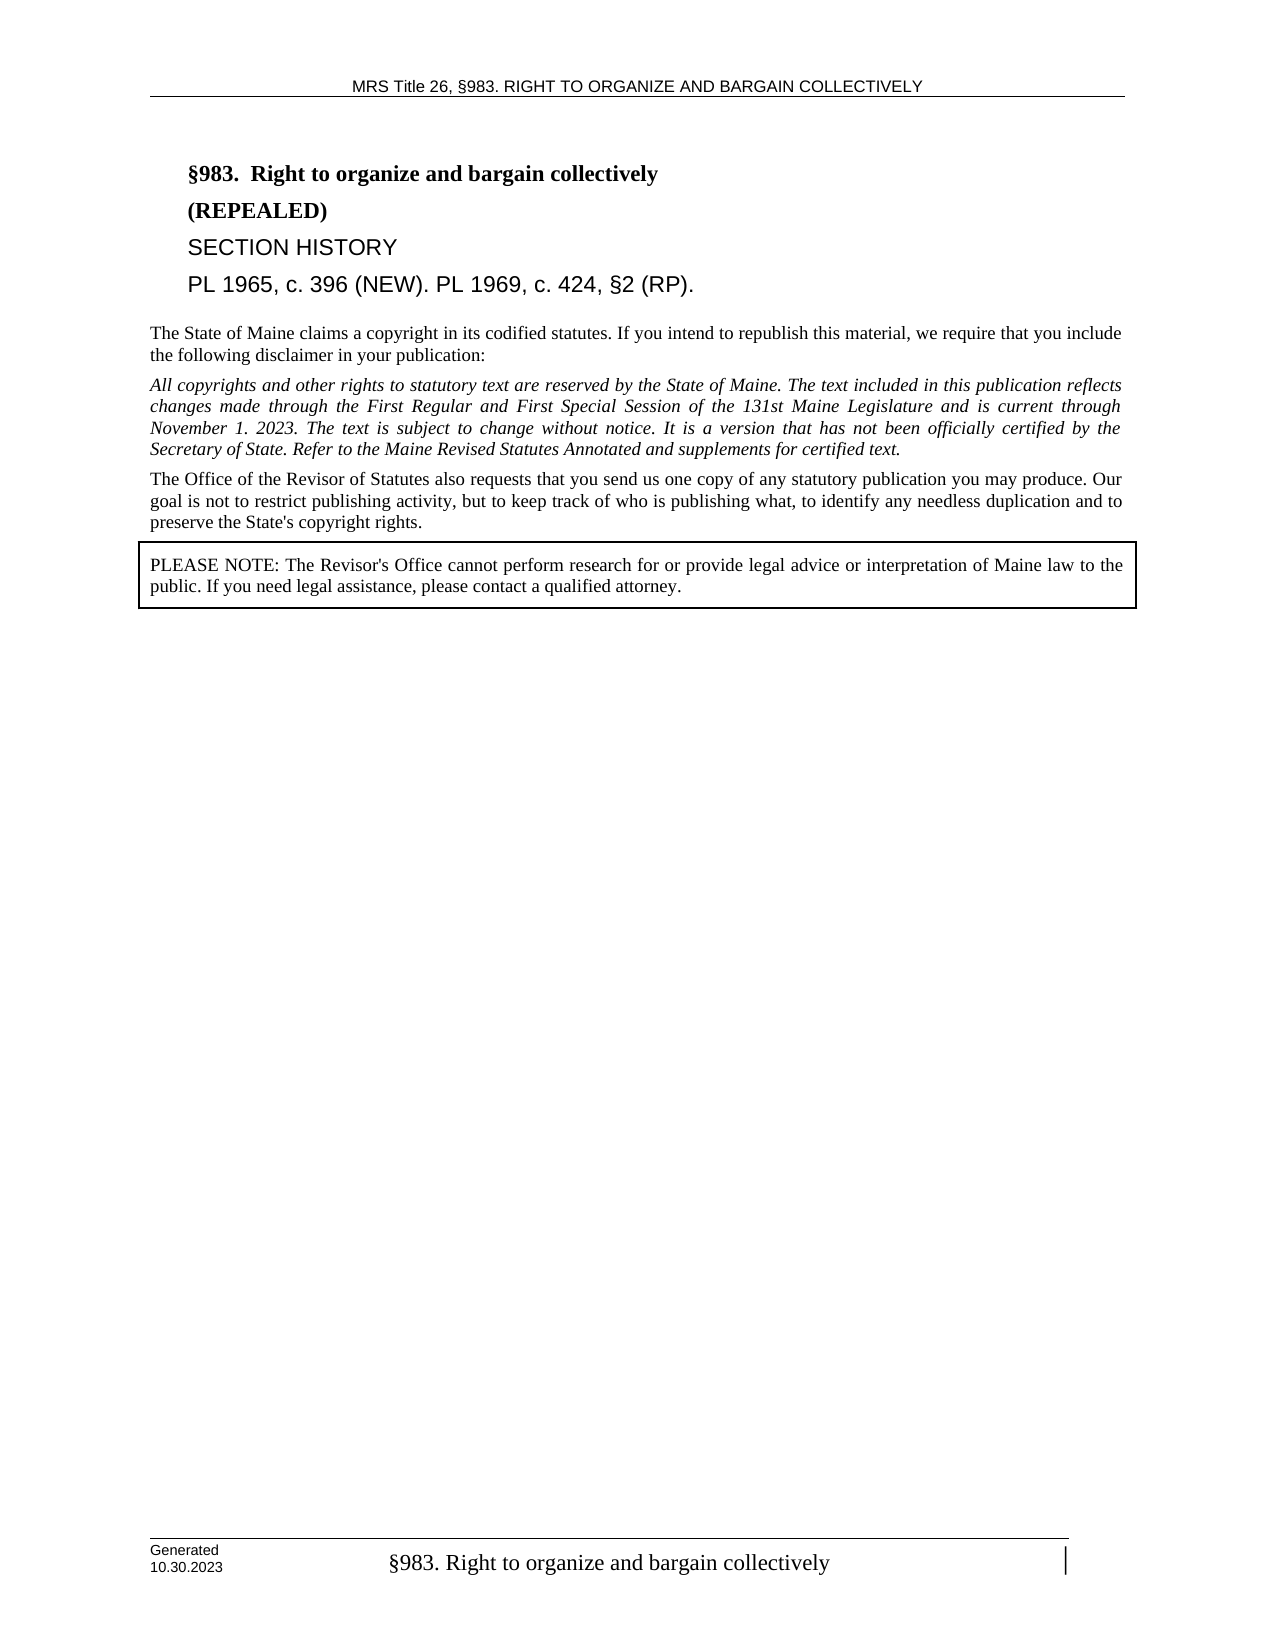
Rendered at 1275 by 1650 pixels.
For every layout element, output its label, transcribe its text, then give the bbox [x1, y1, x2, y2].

text §983. Right to organize and bargain collectively [187, 160, 1125, 187]
text (REPEALED) [187, 197, 1125, 223]
text The State of Maine claims a copyright in its codified statutes. If you intend to republish this material, we require that you include the following disclaimer in your publication: [150, 322, 1125, 365]
text SECTION HISTORY [187, 234, 1125, 260]
text The Office of the Revisor of Statutes also requests that you send us one copy of any statutory publication you may produce. Our goal is not to restrict publishing activity, but to keep track of who is publishing what, to identify any needless duplication and to preserve the State's copyright rights. [150, 468, 1125, 533]
text PLEASE NOTE: The Revisor's Office cannot perform research for or provide legal advice or interpretation of Maine law to the public. If you need legal assistance, please contact a qualified attorney. [140, 543, 1135, 607]
text All copyrights and other rights to statutory text are reserved by the State of Maine. The text included in this publication reflects changes made through the First Regular and First Special Session of the 131st Maine Legislature and is current through November 1. 2023 . The text is subject to change without notice. It is a version that has not been officially certified by the Secretary of State. Refer to the Maine Revised Statutes Annotated and supplements for certified text. [150, 373, 1125, 460]
text PL 1965, c. 396 (NEW). PL 1969, c. 424, §2 (RP). [187, 271, 1125, 297]
